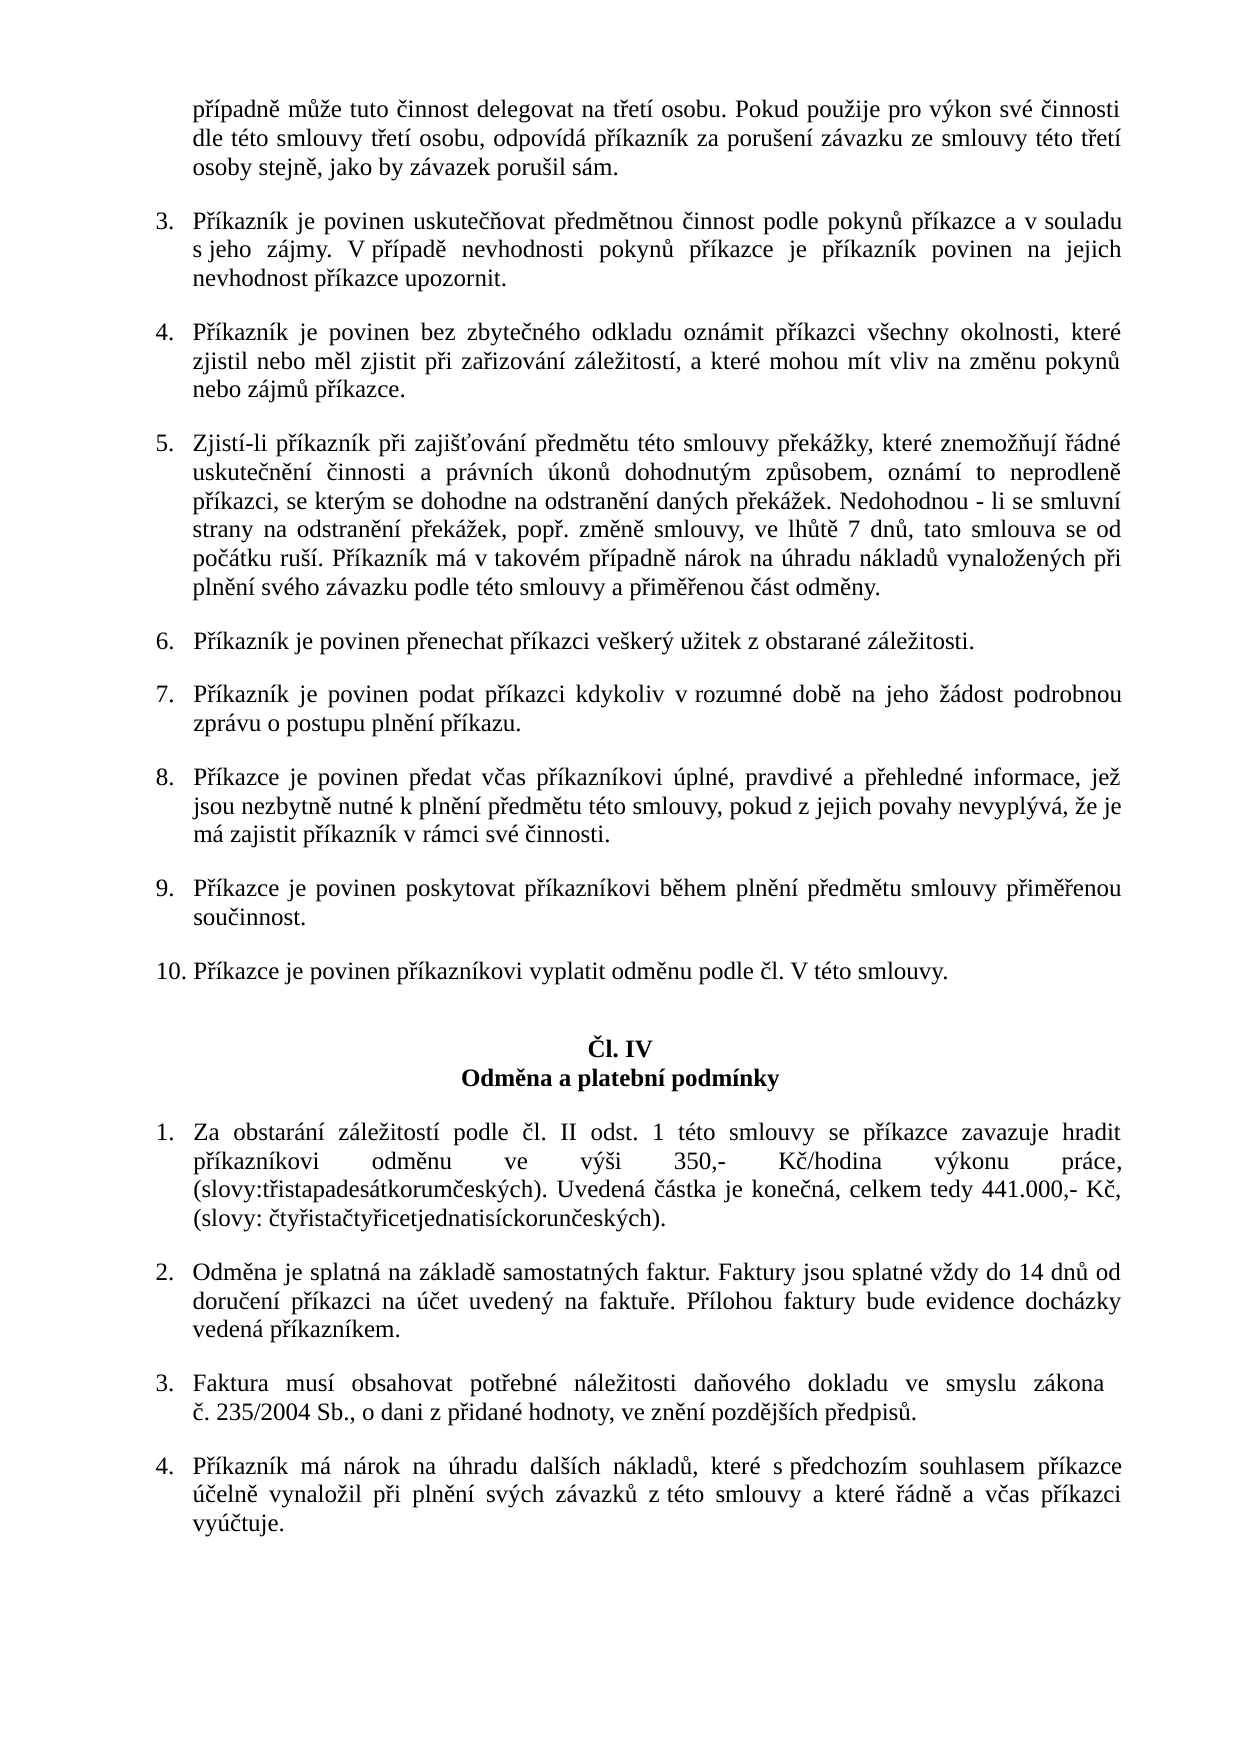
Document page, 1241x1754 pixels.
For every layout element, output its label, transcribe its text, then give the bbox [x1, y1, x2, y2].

list Příkazník je povinen přenechat příkazci veškerý užitek z obstarané záležitosti. [156, 626, 1122, 654]
text Čl. IV [118, 1034, 1122, 1063]
list Příkazce je povinen poskytovat příkazníkovi během plnění předmětu smlouvy přiměřenou součinnost. [156, 873, 1122, 931]
list Příkazník je povinen bez zbytečného odkladu oznámit příkazci všechny okolnosti, které zjistil nebo měl zjistit při zařizování záležitostí, a které mohou mít vliv na změnu pokynů nebo zájmů příkazce. [155, 317, 1122, 403]
text Odměna a platební podmínky [118, 1063, 1122, 1092]
list Příkazník je povinen uskutečňovat předmětnou činnost podle pokynů příkazce a v souladu s jeho zájmy. V případě nevhodnosti pokynů příkazce je příkazník povinen na jejich nevhodnost příkazce upozornit. [155, 206, 1122, 292]
list Příkazce je povinen příkazníkovi vyplatit odměnu podle čl. V této smlouvy. [156, 956, 1122, 984]
list Odměna je splatná na základě samostatných faktur. Faktury jsou splatné vždy do 14 dnů od doručení příkazci na účet uvedený na faktuře. Přílohou faktury bude evidence docházky vedená příkazníkem. [155, 1257, 1122, 1343]
list Příkazce je povinen předat včas příkazníkovi úplné, pravdivé a přehledné informace, jež jsou nezbytně nutné k plnění předmětu této smlouvy, pokud z jejich povahy nevyplývá, že je má zajistit příkazník v rámci své činnosti. [156, 762, 1122, 848]
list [155, 94, 1122, 181]
list Příkazník má nárok na úhradu dalších nákladů, které s předchozím souhlasem příkazce účelně vynaložil při plnění svých závazků z této smlouvy a které řádně a včas příkazci vyúčtuje. [155, 1451, 1122, 1537]
list Zjistí-li příkazník při zajišťování předmětu této smlouvy překážky, které znemožňují řádné uskutečnění činnosti a právních úkonů dohodnutým způsobem, oznámí to neprodleně příkazci, se kterým se dohodne na odstranění daných překážek. Nedohodnou - li se smluvní strany na odstranění překážek, popř. změně smlouvy, ve lhůtě 7 dnů, tato smlouva se od počátku ruší. Příkazník má v takovém případně nárok na úhradu nákladů vynaložených při plnění svého závazku podle této smlouvy a přiměřenou část odměny. [155, 428, 1122, 601]
list Za obstarání záležitostí podle čl. II odst. 1 této smlouvy se příkazce zavazuje hradit příkazníkovi odměnu ve výši 350,- Kč/hodina výkonu práce, (slovy:třistapadesátkorumčeských). Uvedená částka je konečná, celkem tedy 441.000,- Kč, (slovy: čtyřistačtyřicetjednatisíckorunčeských). [156, 1117, 1122, 1232]
list Příkazník je povinen podat příkazci kdykoliv v rozumné době na jeho žádost podrobnou zprávu o postupu plnění příkazu. [156, 679, 1122, 737]
list Faktura musí obsahovat potřebné náležitosti daňového dokladu ve smyslu zákona č. 235/2004 Sb., o dani z přidané hodnoty, ve znění pozdějších předpisů. [155, 1368, 1122, 1426]
